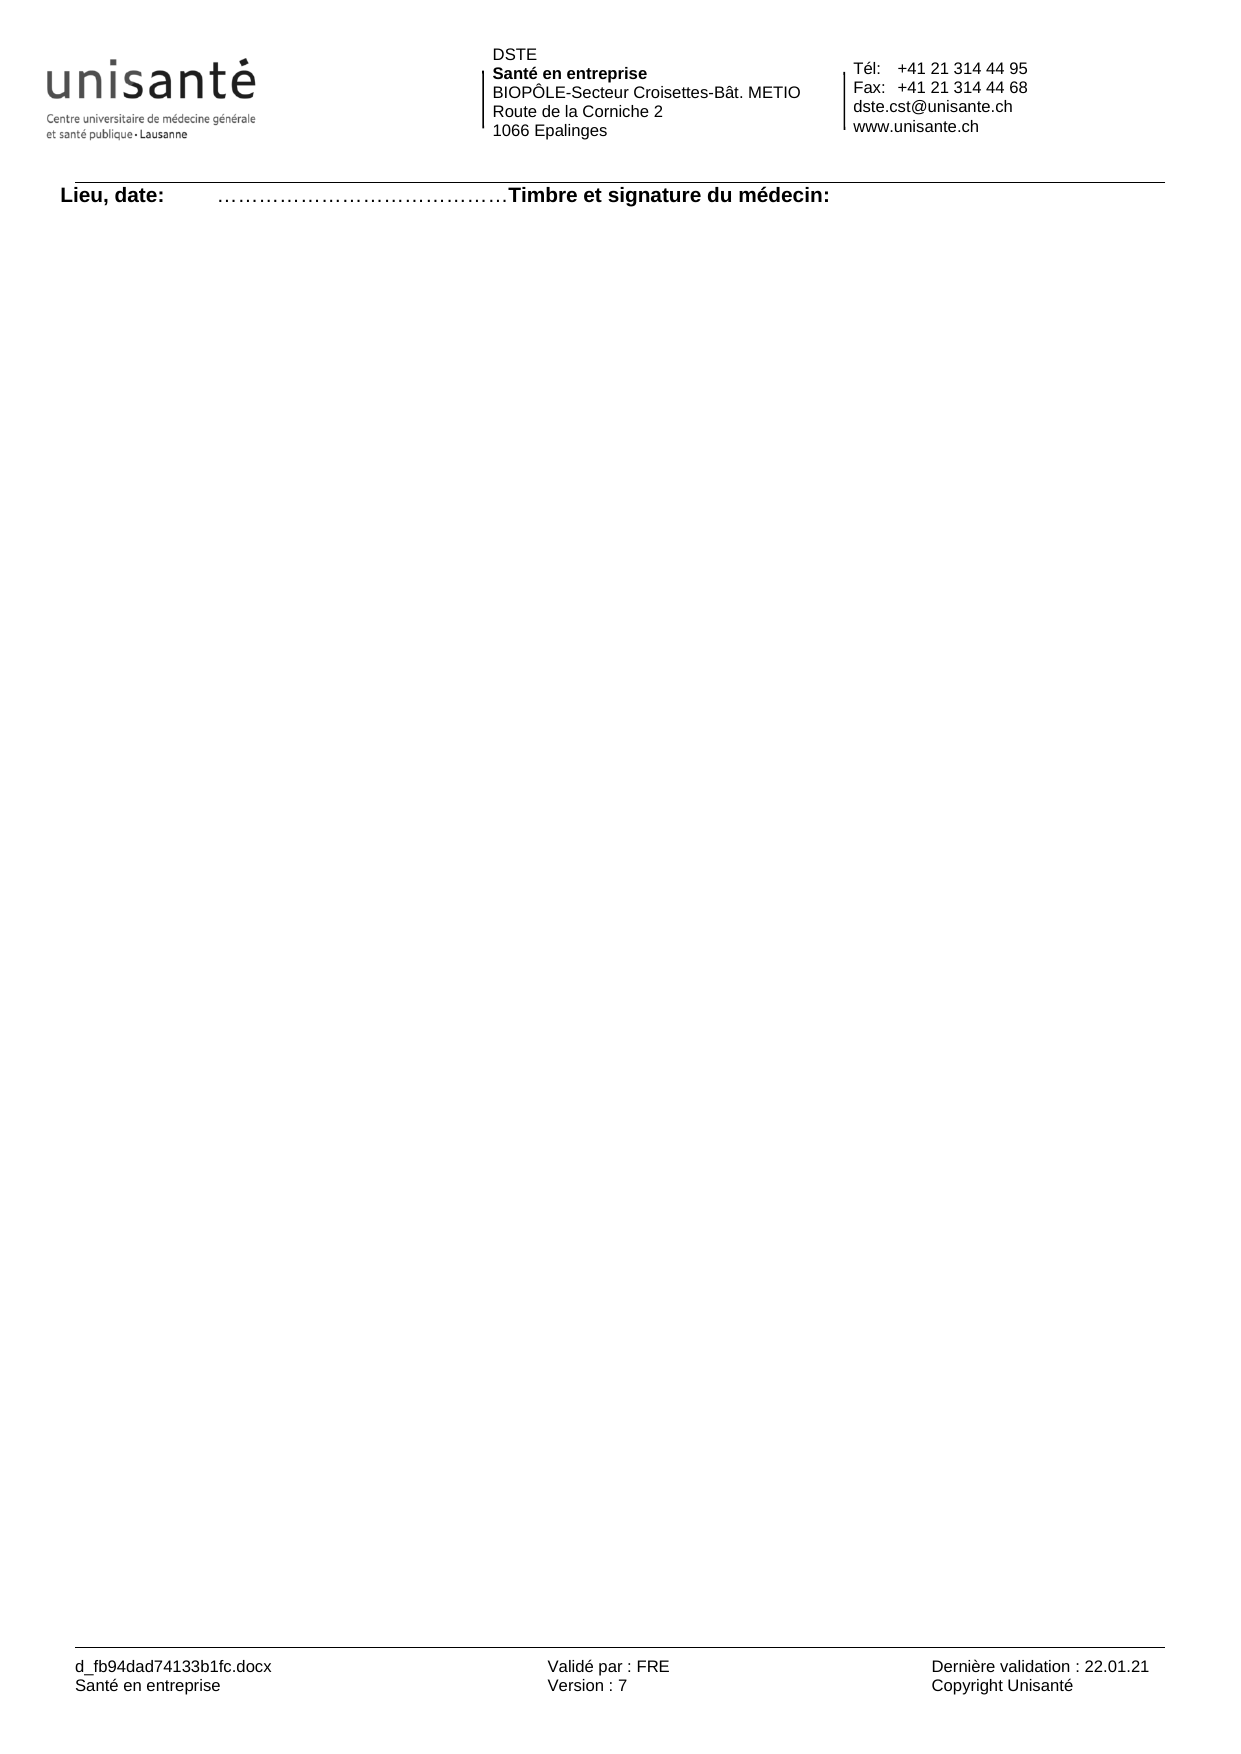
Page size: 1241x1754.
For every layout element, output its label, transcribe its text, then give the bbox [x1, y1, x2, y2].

picture [45, 58, 257, 143]
text : ……………………………………: [60, 183, 1165, 207]
